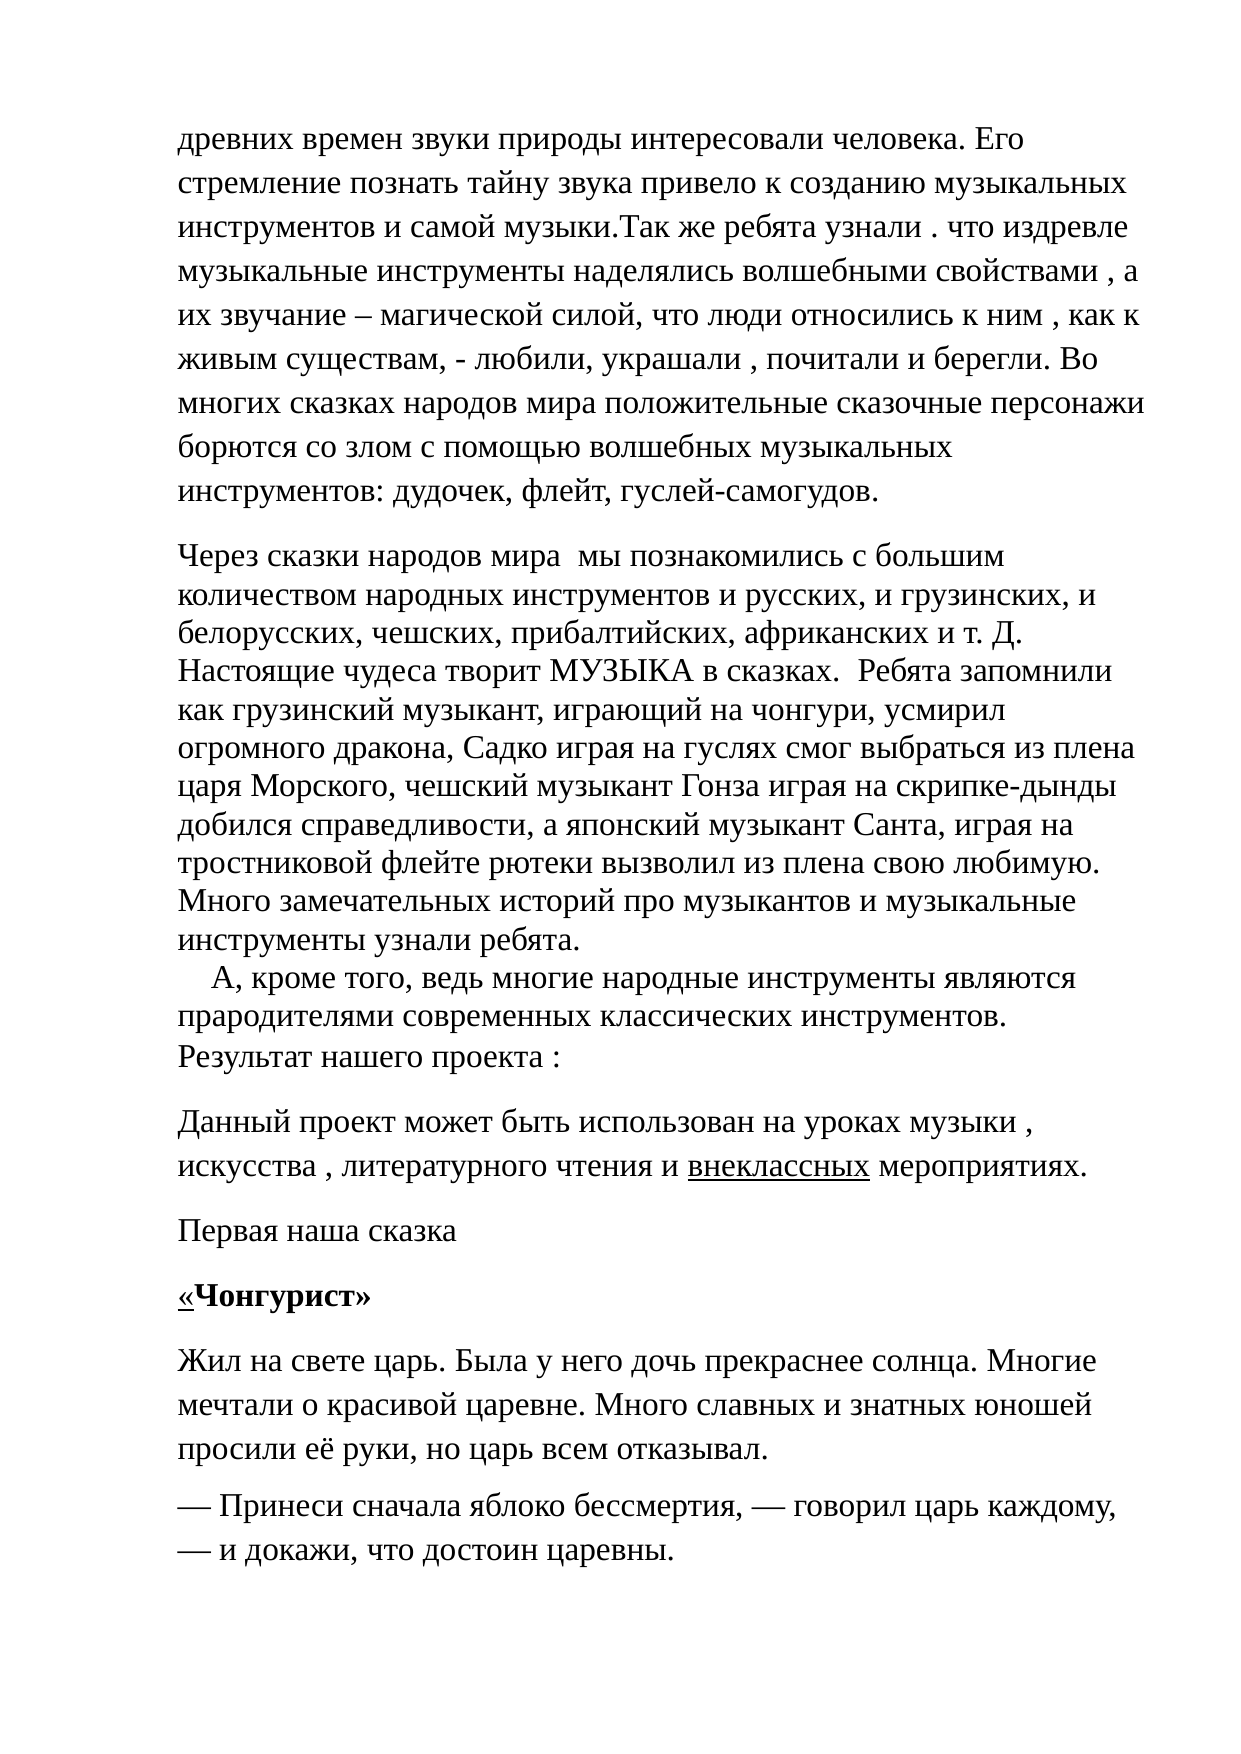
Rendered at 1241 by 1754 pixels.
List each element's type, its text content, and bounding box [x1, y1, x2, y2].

text «Чонгурист» [177, 1276, 1152, 1314]
text Через сказки народов мира мы познакомились с большим количеством народных инструментов и русских, и грузинских, и белорусских, чешских, прибалтийских, африканских и т. Д. Настоящие чудеса творит МУЗЫКА в сказках. Ребята запомнили как грузинский музыкант, играющий на чонгури, усмирил огромного дракона, Садко играя на гуслях смог выбраться из плена царя Морского, чешский музыкант Гонза играя на скрипке-дынды добился справедливости, а японский музыкант Санта, играя на тростниковой флейте рютеки вызволил из плена свою любимую. Много замечательных историй про музыкантов и музыкальные инструменты узнали ребята. А, кроме того, ведь многие народные инструменты являются прародителями современных классических инструментов. [177, 536, 1152, 1034]
text — Принеси сначала яблоко бессмертия, — говорил царь каждому, — и докажи, что достоин царевны. [177, 1485, 1152, 1567]
text Первая наша сказка [177, 1211, 1152, 1249]
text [177, 118, 1152, 509]
text Данный проект может быть использован на уроках музыки , искусства , литературного чтения и внеклассных мероприятиях. [177, 1102, 1152, 1184]
text Результат нашего проекта : [177, 1037, 1152, 1075]
text Жил на свете царь. Была у него дочь прекраснее солнца. Многие мечтали о красивой царевне. Много славных и знатных юношей просили её руки, но царь всем отказывал. [177, 1340, 1152, 1467]
